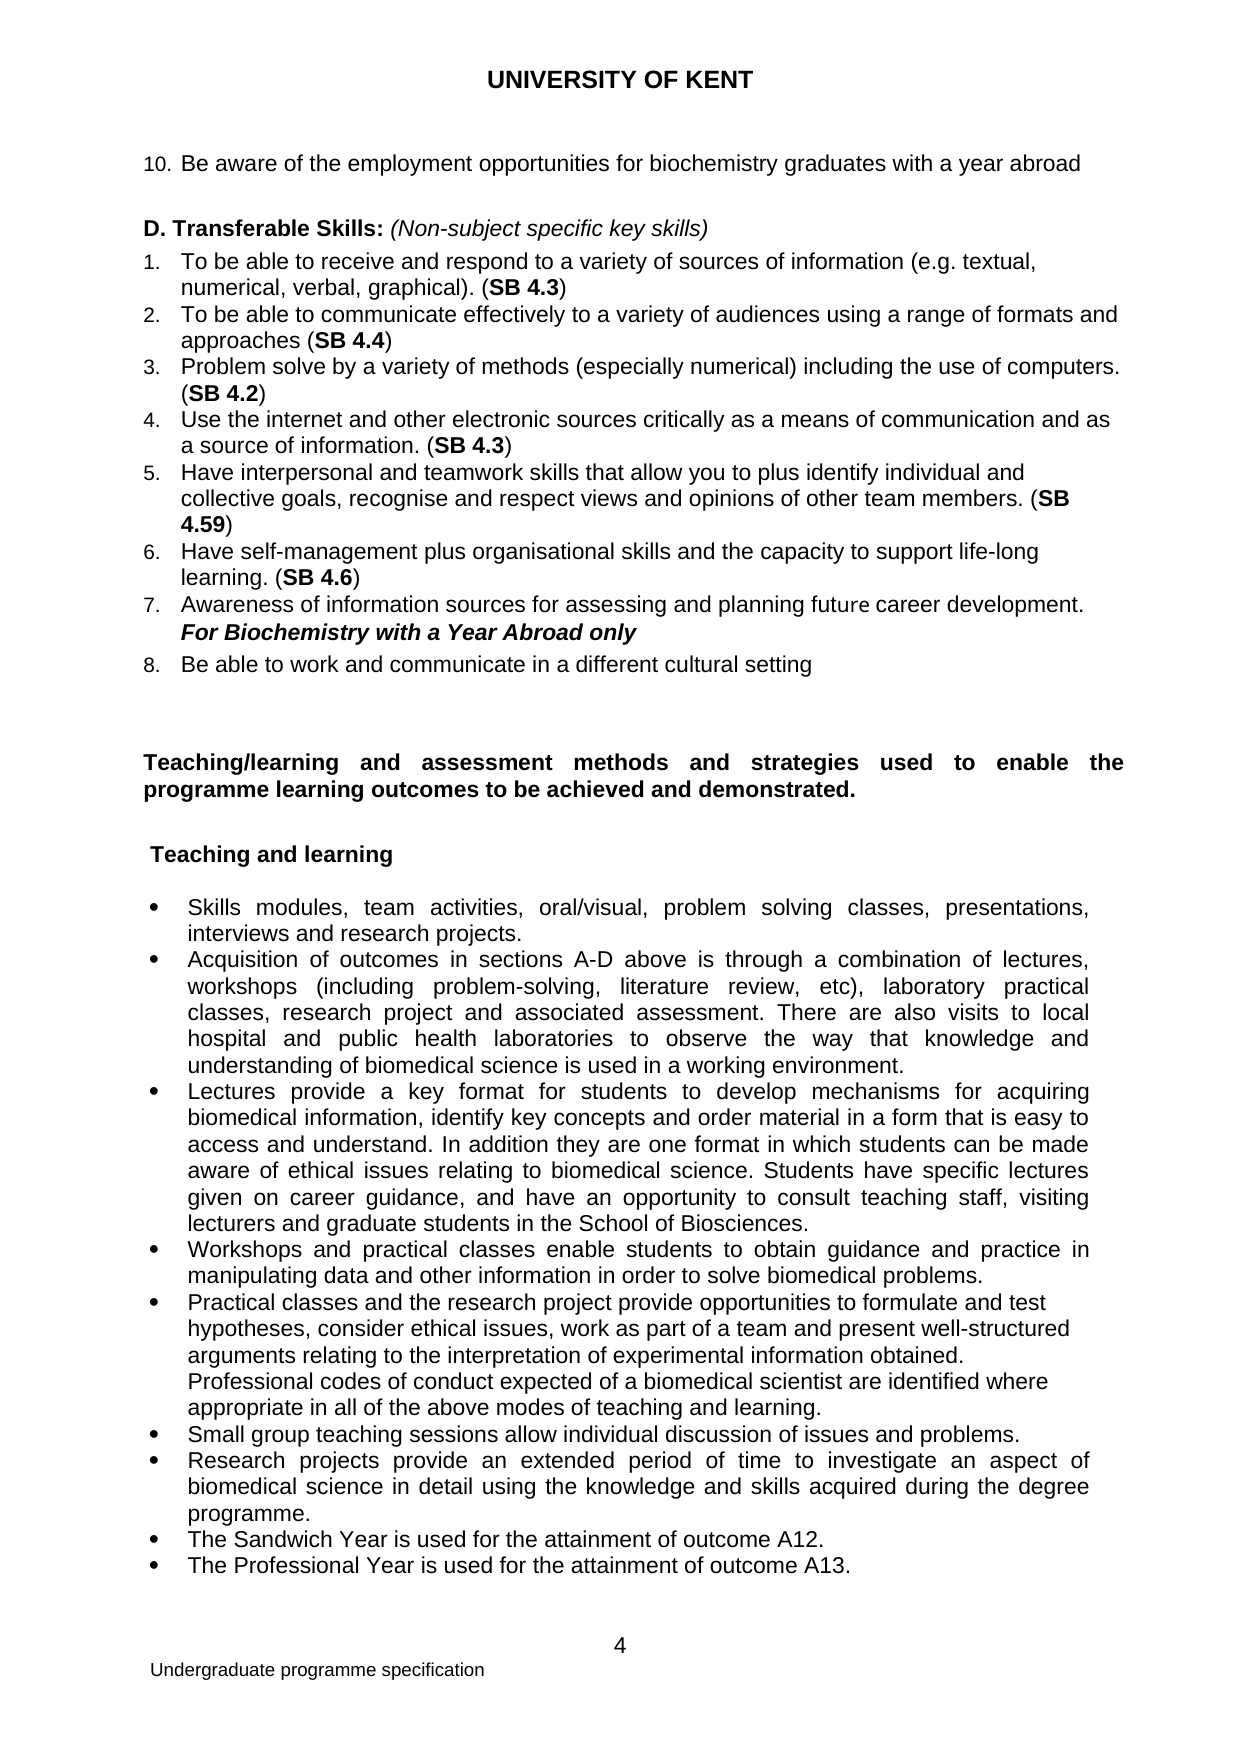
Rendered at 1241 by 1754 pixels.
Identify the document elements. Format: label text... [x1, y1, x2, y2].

list The Professional Year is used for the attainment of outcome A13. [150, 1552, 1090, 1579]
text D. Transferable Skills: (Non-subject specific key skills) [106, 215, 1124, 242]
list Practical classes and the research project provide opportunities to formulate and test hypotheses, consider ethical issues, work as part of a team and present well-structured arguments relating to the interpretation of experimental information obtained. Professional codes of conduct expected of a biomedical scientist are identified where appropriate in all of the above modes of teaching and learning. [150, 1289, 1090, 1421]
list For Biochemistry with a Year Abroad only [181, 619, 1124, 645]
list Have interpersonal and teamwork skills that allow you to plus identify individual and collective goals, recognise and respect views and opinions of other team members. (SB 4.59) [143, 459, 1124, 538]
list Problem solve by a variety of methods (especially numerical) including the use of computers. (SB 4.2) [143, 353, 1124, 406]
list The Sandwich Year is used for the attainment of outcome A12. [150, 1526, 1090, 1552]
list Use the internet and other electronic sources critically as a means of communication and as a source of information. (SB 4.3) [143, 406, 1124, 459]
list To be able to receive and respond to a variety of sources of information (e.g. textual, numerical, verbal, graphical). (SB 4.3) [143, 248, 1124, 301]
list Workshops and practical classes enable students to obtain guidance and practice in manipulating data and other information in order to solve biomedical problems. [150, 1236, 1090, 1289]
list Skills modules, team activities, oral/visual, problem solving classes, presentations, interviews and research projects. [150, 893, 1090, 946]
list To be able to communicate effectively to a variety of audiences using a range of formats and approaches (SB 4.4) [143, 301, 1124, 353]
list Acquisition of outcomes in sections A-D above is through a combination of lectures, workshops (including problem-solving, literature review, etc), laboratory practical classes, research project and associated assessment. There are also visits to local hospital and public health laboratories to observe the way that knowledge and understanding of biomedical science is used in a working environment. [150, 946, 1090, 1078]
text Teaching/learning and assessment methods and strategies used to enable the programme learning outcomes to be achieved and demonstrated. [143, 749, 1124, 802]
list Be aware of the employment opportunities for biochemistry graduates with a year abroad [143, 150, 1124, 176]
list Have self-management plus organisational skills and the capacity to support life-long learning. (SB 4.6) [143, 538, 1090, 590]
list Small group teaching sessions allow individual discussion of issues and problems. [150, 1421, 1090, 1447]
list Research projects provide an extended period of time to investigate an aspect of biomedical science in detail using the knowledge and skills acquired during the degree programme. [150, 1447, 1090, 1526]
text Teaching and learning [150, 841, 1090, 867]
list Be able to work and communicate in a different cultural setting [143, 651, 1124, 678]
list Lectures provide a key format for students to develop mechanisms for acquiring biomedical information, identify key concepts and order material in a form that is easy to access and understand. In addition they are one format in which students can be made aware of ethical issues relating to biomedical science. Students have specific lectures given on career guidance, and have an opportunity to consult teaching staff, visiting lecturers and graduate students in the School of Biosciences. [150, 1078, 1090, 1236]
list Awareness of information sources for assessing and planning future career development. [143, 590, 1124, 619]
